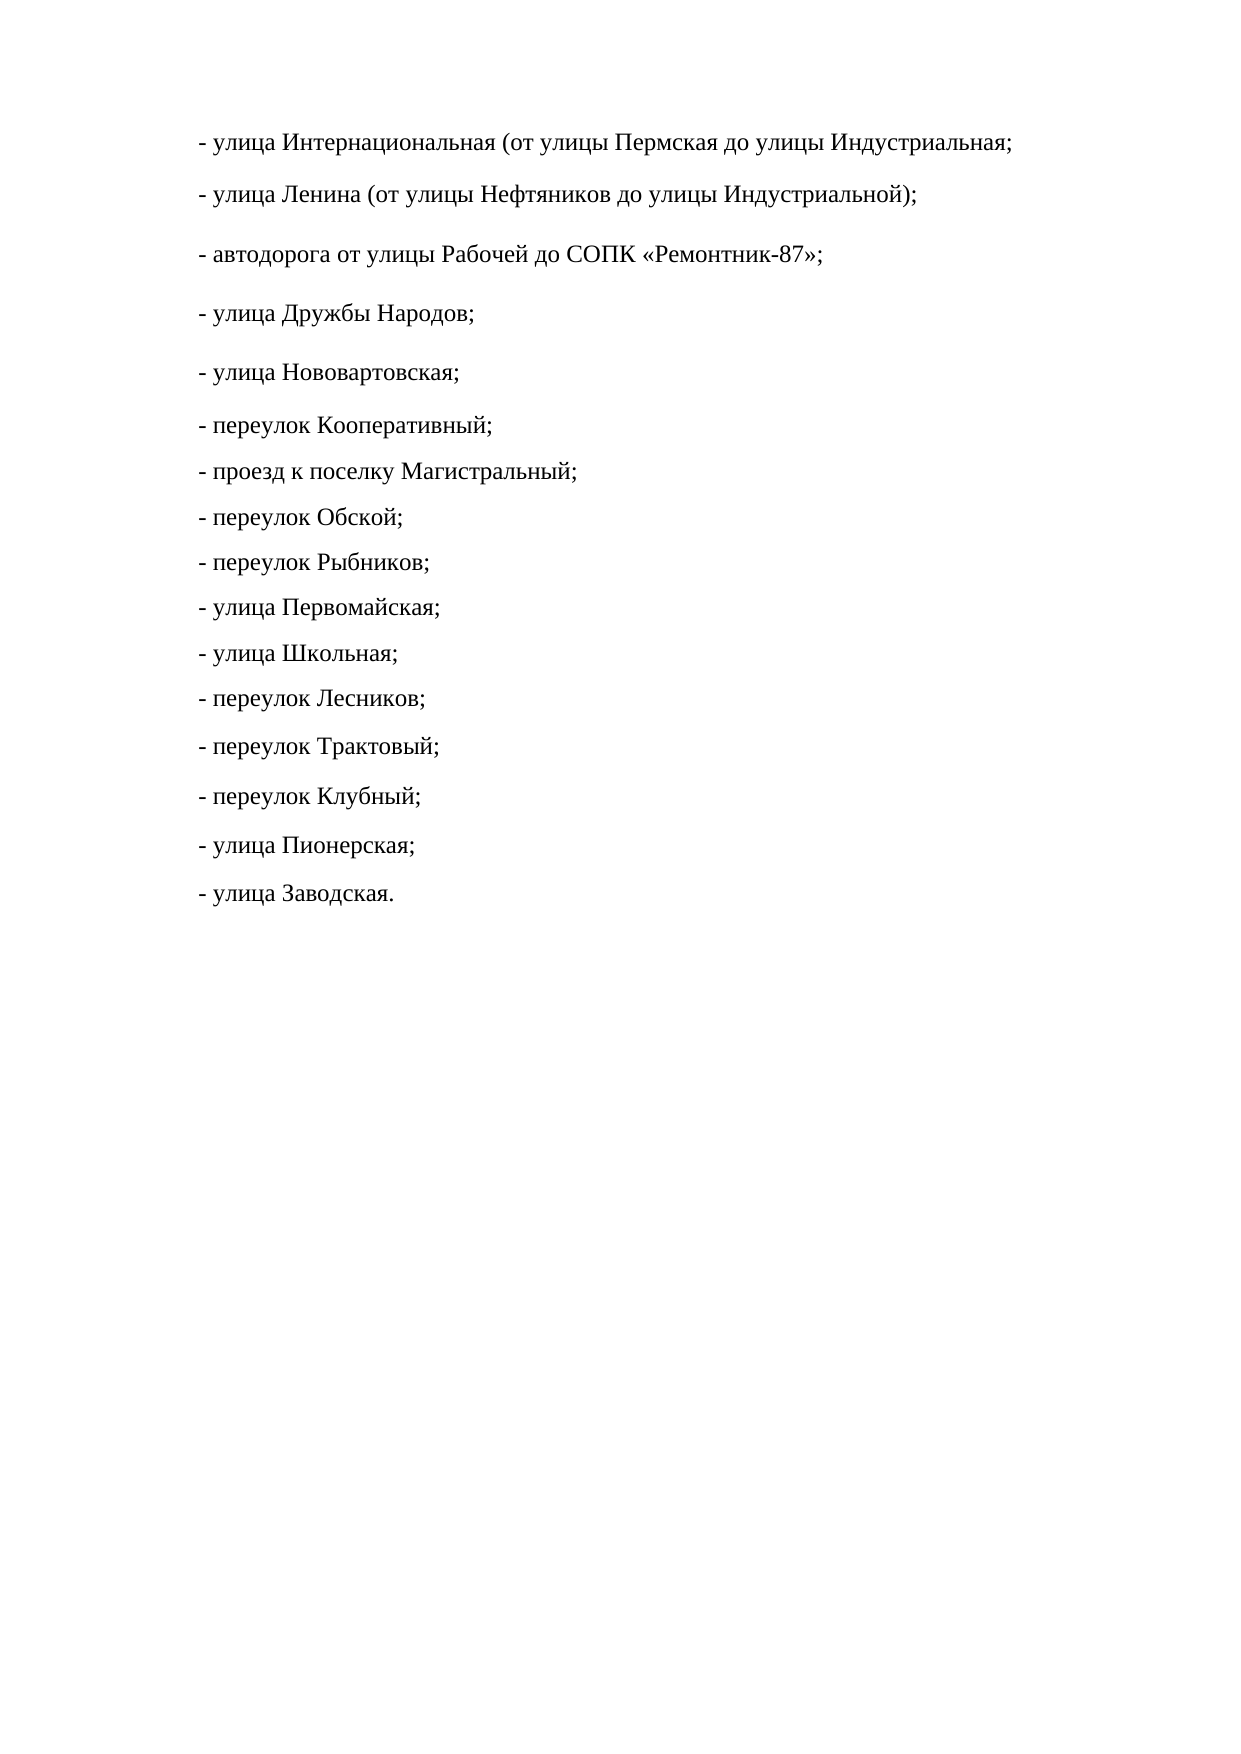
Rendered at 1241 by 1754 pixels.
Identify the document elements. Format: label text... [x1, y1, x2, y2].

table_cell - улица Заводская. [187, 869, 1104, 917]
table_cell - переулок Обской; [187, 494, 1104, 539]
table_cell - улица Первомайская; [187, 584, 1104, 629]
table_cell - переулок Рыбников; [187, 539, 1104, 584]
table_cell - улица Интернациональная (от улицы Пермская до улицы Индустриальная; [187, 118, 1104, 164]
table_cell - улица Ленина (от улицы Нефтяников до улицы Индустриальной); [187, 165, 1104, 223]
table_cell - улица Нововартовская; [187, 342, 1104, 401]
table_cell - автодорога от улицы Рабочей до СОПК «Ремонтник-87»; [187, 223, 1104, 283]
table_cell - улица Дружбы Народов; [187, 283, 1104, 342]
table_cell - улица Пионерская; [187, 820, 1104, 869]
table_cell - проезд к поселку Магистральный; [187, 447, 1104, 494]
table_cell - улица Школьная; [187, 630, 1104, 675]
table_cell - переулок Клубный; [187, 770, 1104, 820]
table_cell - переулок Трактовый; [187, 720, 1104, 770]
table_cell - переулок Лесников; [187, 675, 1104, 720]
table_cell - переулок Кооперативный; [187, 401, 1104, 447]
